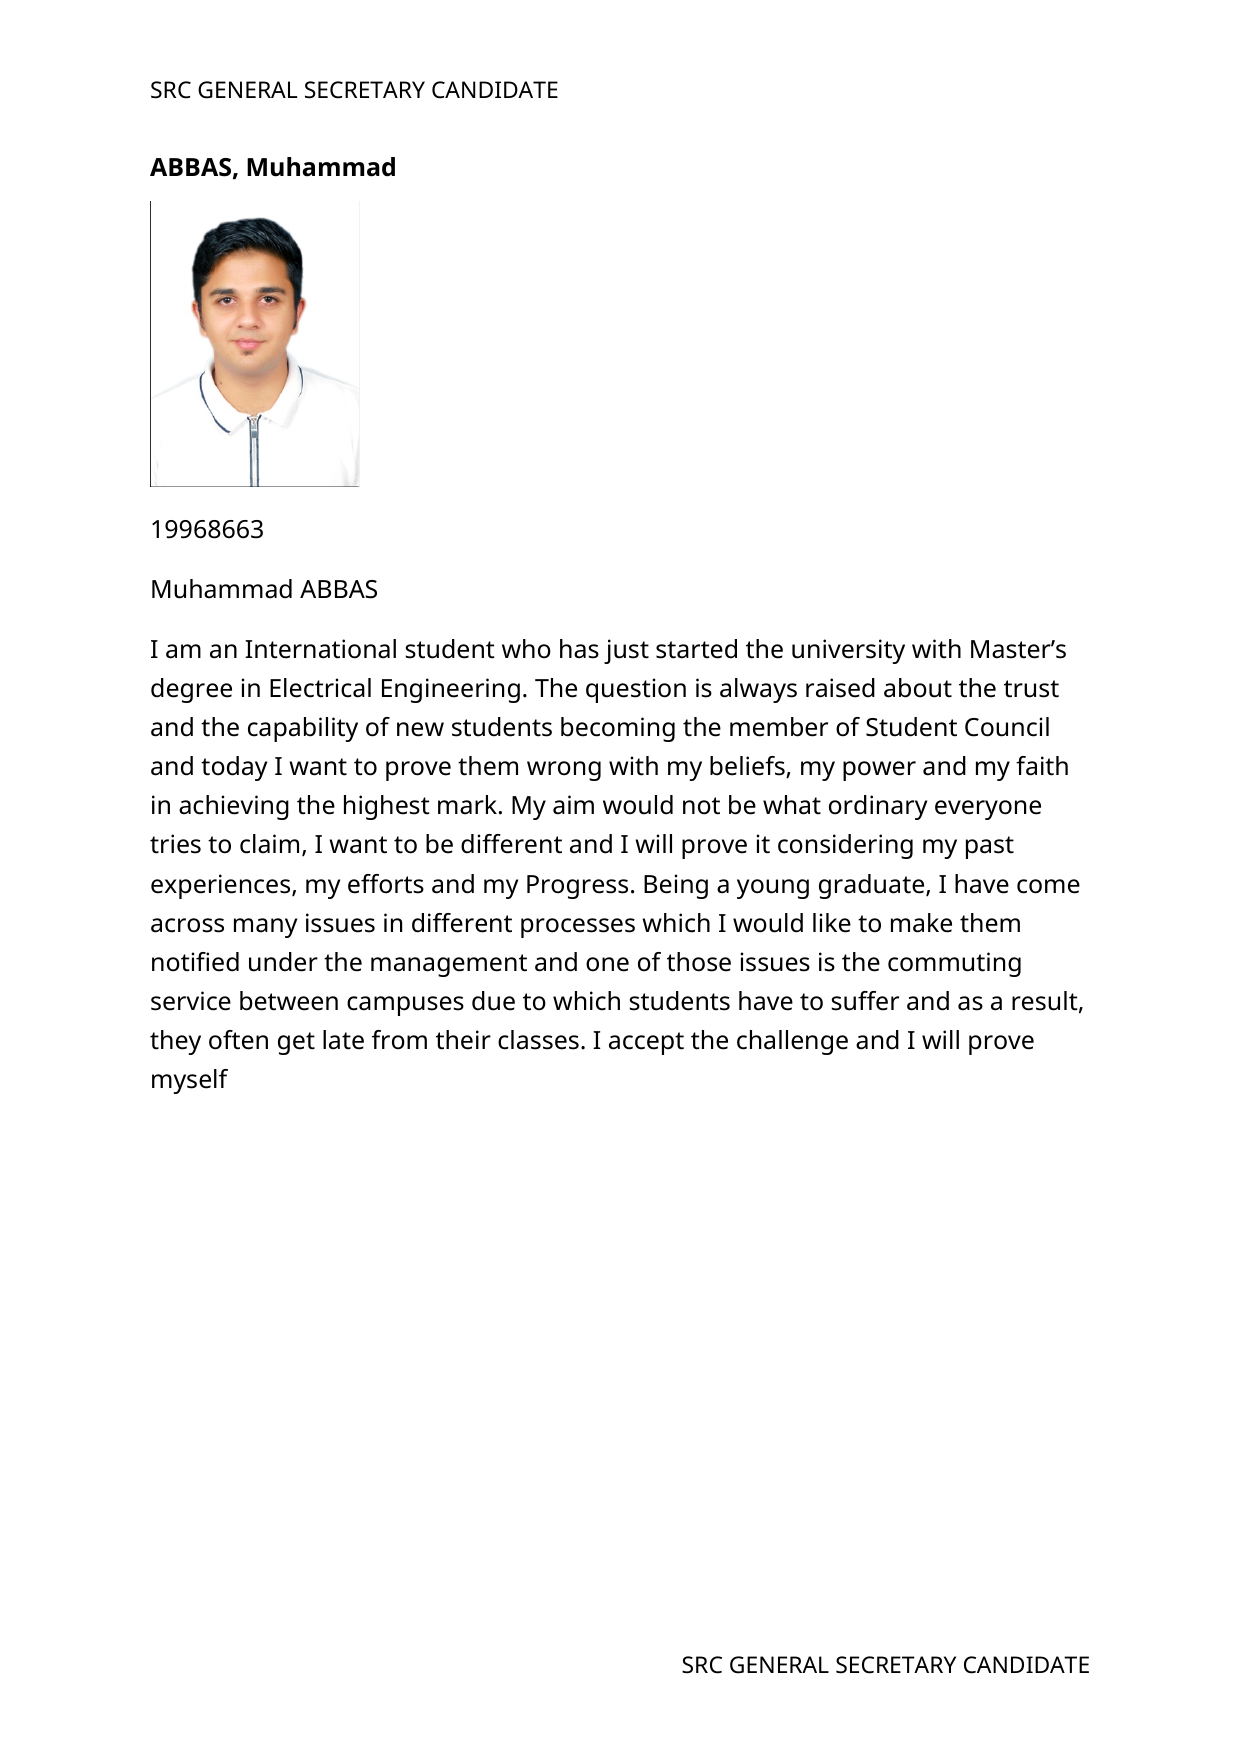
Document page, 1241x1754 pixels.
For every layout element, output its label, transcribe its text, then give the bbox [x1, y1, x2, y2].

text Muhammad ABBAS [150, 571, 1090, 605]
text I am an International student who has just started the university with Master’s degree in Electrical Engineering. The question is always raised about the trust and the capability of new students becoming the member of Student Council and today I want to prove them wrong with my beliefs, my power and my faith in achieving the highest mark. My aim would not be what ordinary everyone tries to claim, I want to be different and I will prove it considering my past experiences, my efforts and my Progress. Being a young graduate, I have come across many issues in different processes which I would like to make them notified under the management and one of those issues is the commuting service between campuses due to which students have to suffer and as a result, they often get late from their classes. I accept the challenge and I will prove myself [150, 631, 1090, 1096]
picture [150, 201, 360, 487]
text ABBAS, Muhammad [150, 150, 1090, 184]
text 19968663 [150, 511, 1090, 545]
